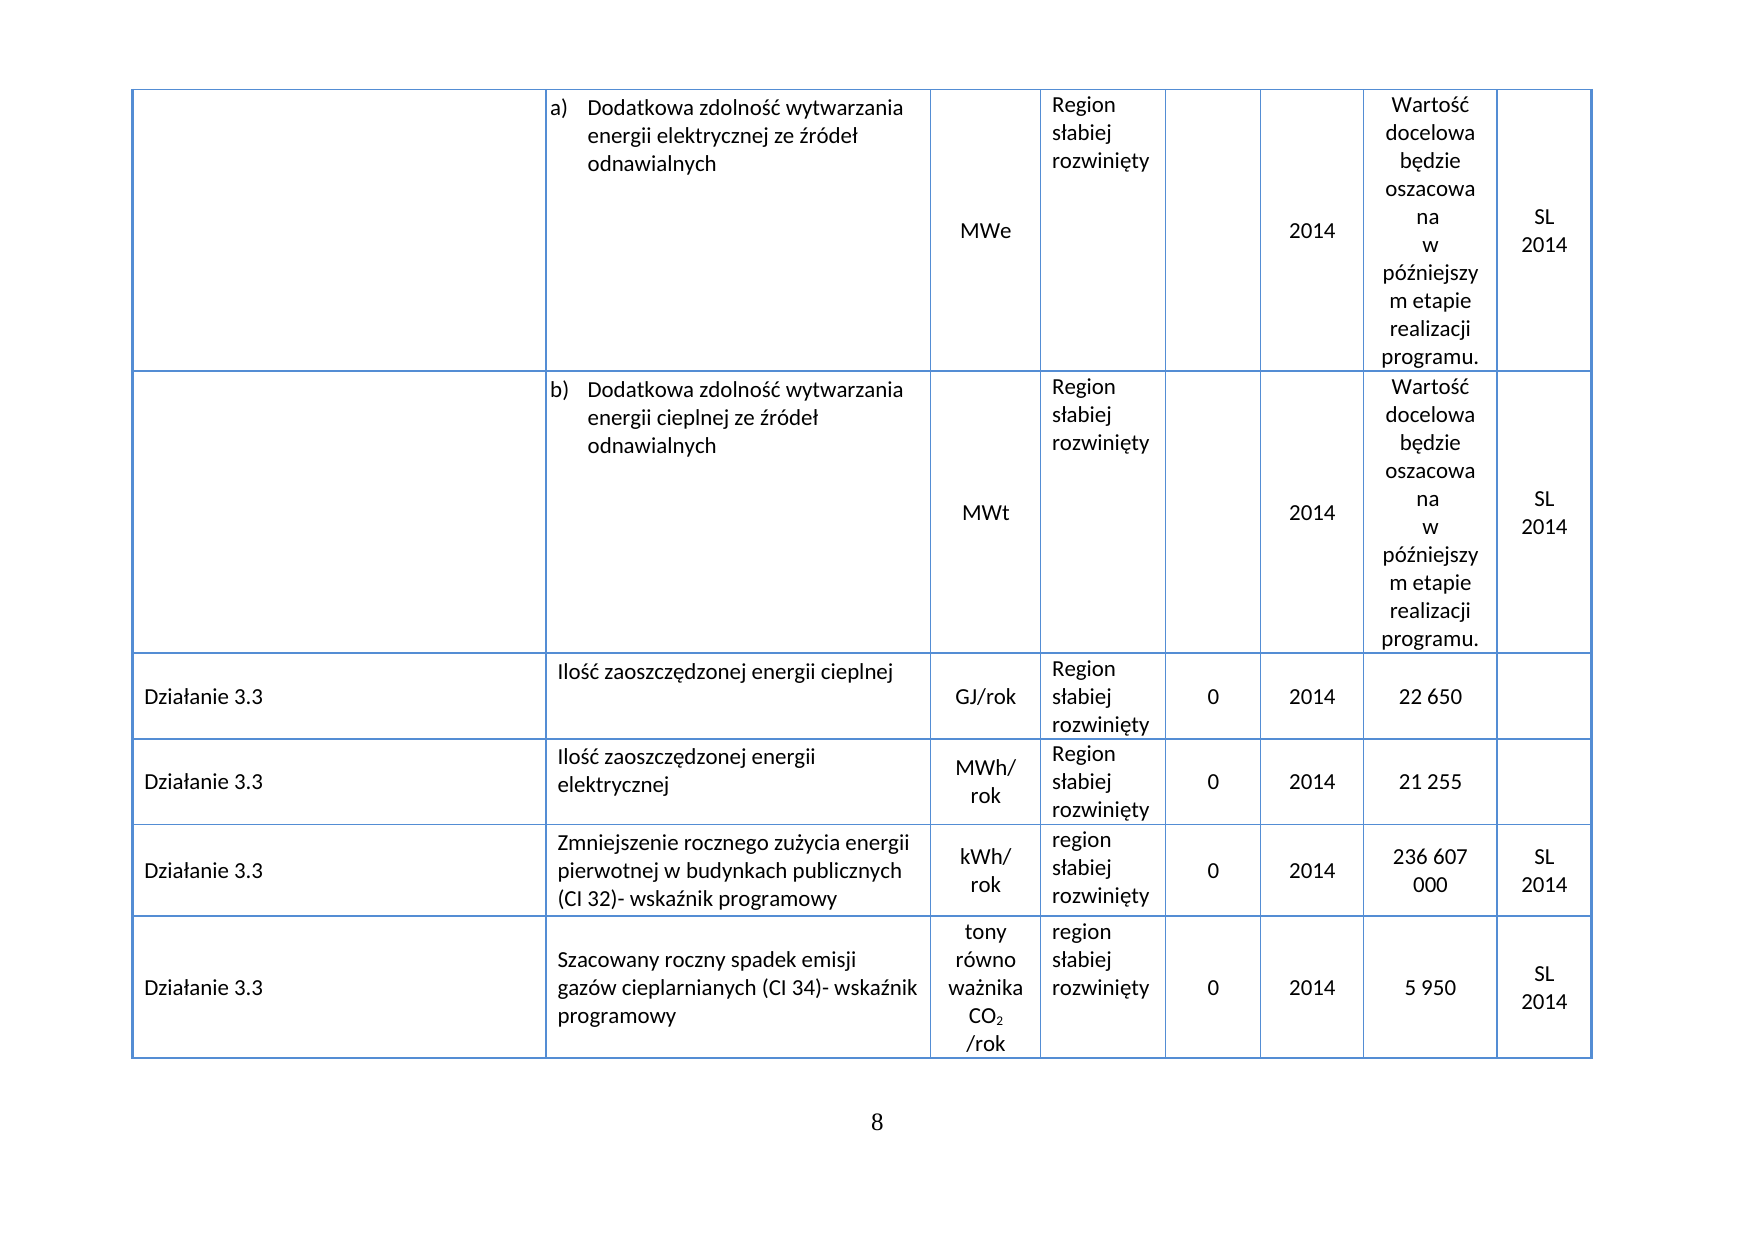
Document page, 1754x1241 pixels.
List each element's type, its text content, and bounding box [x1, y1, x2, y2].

table_cell MWt [931, 372, 1040, 652]
table_cell SL 2014 [1498, 372, 1590, 652]
table_cell 5 950 [1364, 917, 1496, 1057]
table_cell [1364, 90, 1496, 370]
table_cell [1166, 90, 1260, 370]
table_cell Dodatkowa zdolność wytwarzania energii elektrycznej ze źródeł odnawialnych [547, 90, 930, 370]
table_cell Region słabiej rozwinięty [1041, 654, 1165, 738]
table_cell region słabiej rozwinięty [1041, 825, 1165, 915]
table_cell 2014 [1261, 917, 1363, 1057]
table_cell 2014 [1261, 654, 1363, 738]
table_cell Działanie 3.3 [134, 740, 545, 823]
table_cell [1498, 740, 1590, 823]
table_cell Region słabiej rozwinięty [1041, 372, 1165, 652]
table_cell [1041, 917, 1165, 1057]
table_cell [931, 917, 1040, 1057]
table_cell Dodatkowa zdolność wytwarzania energii cieplnej ze źródeł odnawialnych [547, 372, 930, 652]
table_cell 0 [1166, 825, 1260, 915]
table_cell MWe [931, 90, 1040, 370]
table_cell MWh/rok [931, 740, 1040, 823]
table_cell 236 607 000 [1364, 825, 1496, 915]
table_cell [1041, 90, 1165, 370]
table_cell [1166, 372, 1260, 652]
table_cell 2014 [1261, 372, 1363, 652]
table_cell 22 650 [1364, 654, 1496, 738]
table_cell 0 [1166, 917, 1260, 1057]
table_cell Działanie 3.3 [134, 917, 545, 1057]
table_cell Zmniejszenie rocznego zużycia energii pierwotnej w budynkach publicznych (CI 32)- wskaźnik programowy [547, 825, 930, 915]
table_cell Działanie 3.3 [134, 654, 545, 738]
table_cell 2014 [1261, 740, 1363, 823]
table_cell 0 [1166, 740, 1260, 823]
table_cell 2014 [1261, 825, 1363, 915]
table_cell 21 255 [1364, 740, 1496, 823]
table_cell 0 [1166, 654, 1260, 738]
table_cell Ilość zaoszczędzonej energii elektrycznej [547, 740, 930, 823]
table_cell kWh/rok [931, 825, 1040, 915]
table_cell GJ/rok [931, 654, 1040, 738]
table_cell Ilość zaoszczędzonej energii cieplnej [547, 654, 930, 738]
table_cell [134, 90, 545, 370]
table_cell Region słabiej rozwinięty [1041, 740, 1165, 823]
table_cell [1498, 654, 1590, 738]
table_cell Szacowany roczny spadek emisji gazów cieplarnianych (CI 34)- wskaźnik programowy [547, 917, 930, 1057]
table_cell 2014 [1261, 90, 1363, 370]
table_cell SL 2014 [1498, 917, 1590, 1057]
table_cell Wartość docelowa będzie oszacowana w późniejszym etapie realizacji programu. [1364, 372, 1496, 652]
table_cell SL 2014 [1498, 90, 1590, 370]
table_cell Działanie 3.3 [134, 825, 545, 915]
table_cell [134, 372, 545, 652]
table_cell SL 2014 [1498, 825, 1590, 915]
